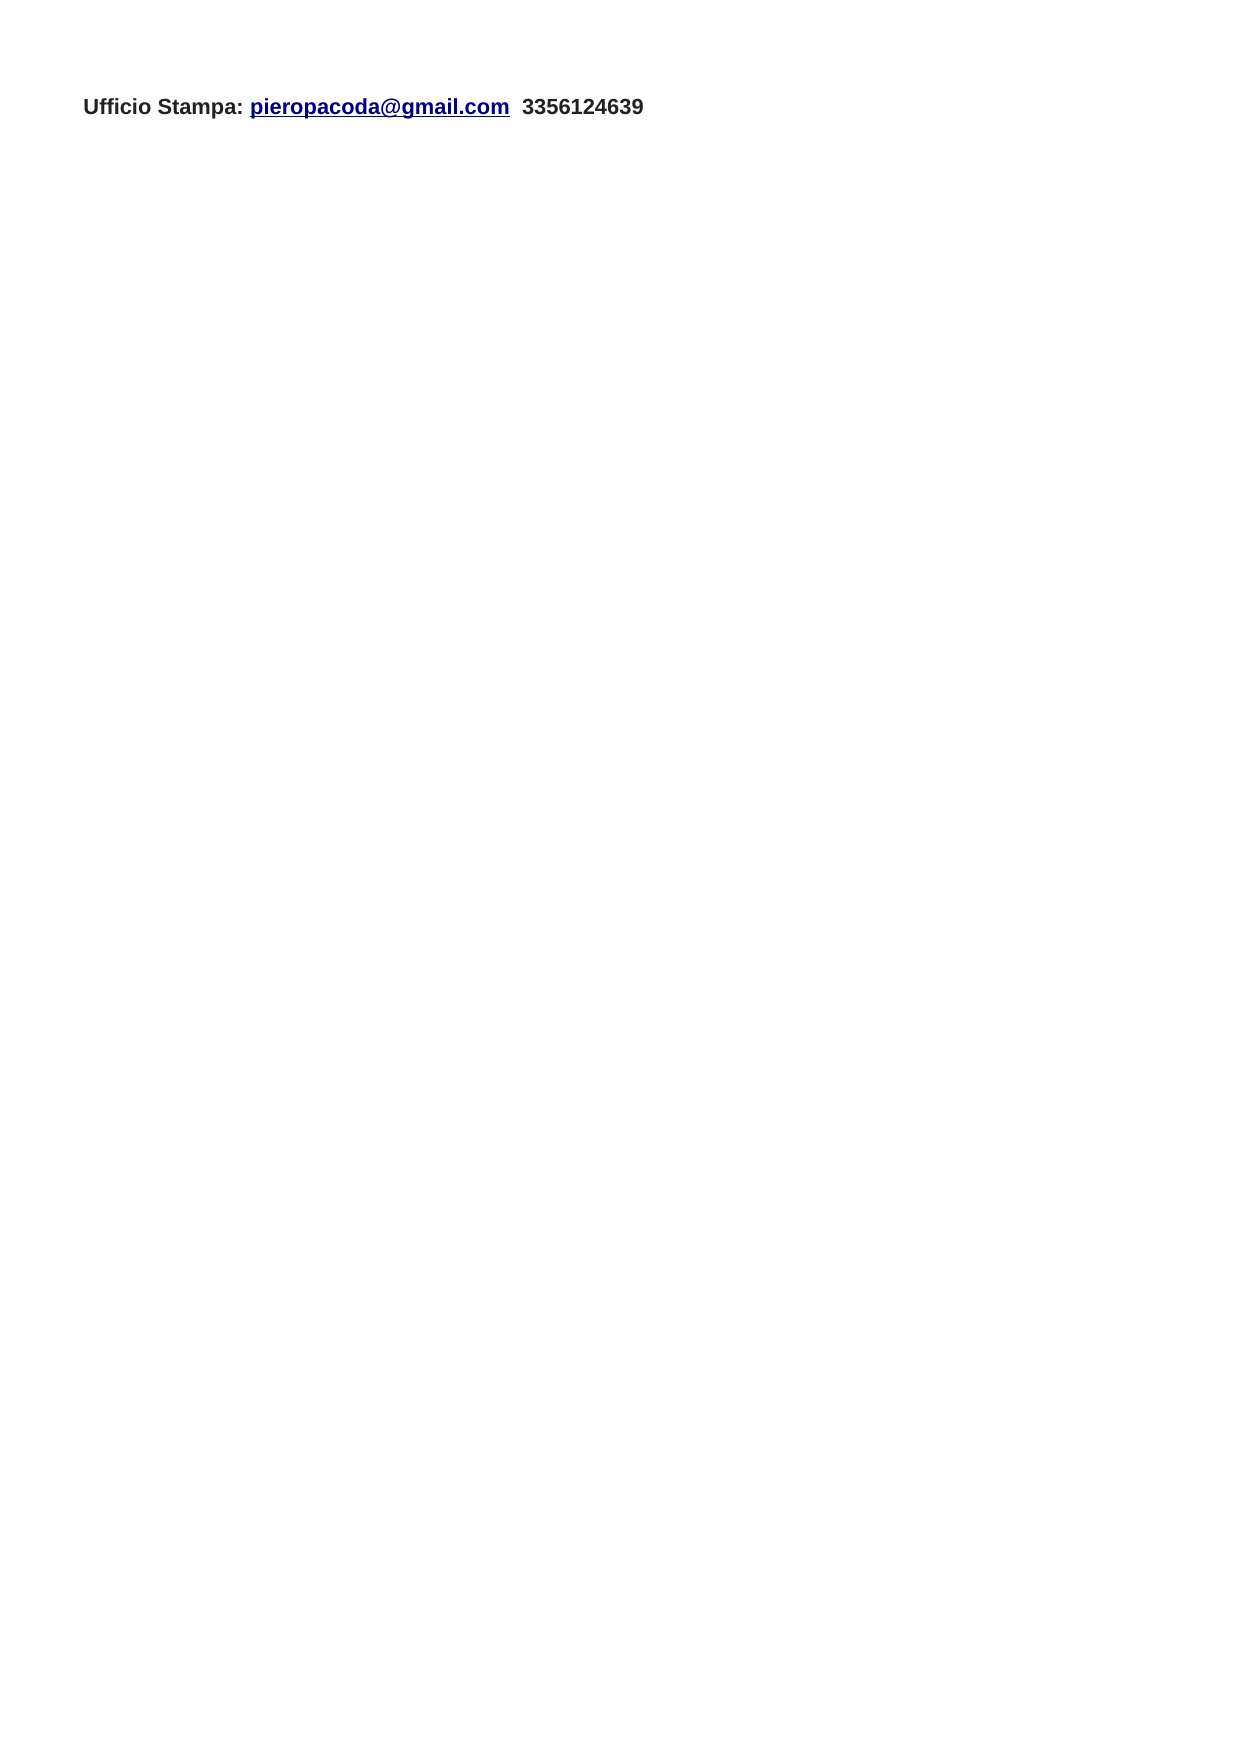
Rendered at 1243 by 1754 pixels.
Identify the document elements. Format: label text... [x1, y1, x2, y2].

text Ufficio Stampa: pieropacoda@gmail.com 3356124639 [10, 94, 1156, 119]
